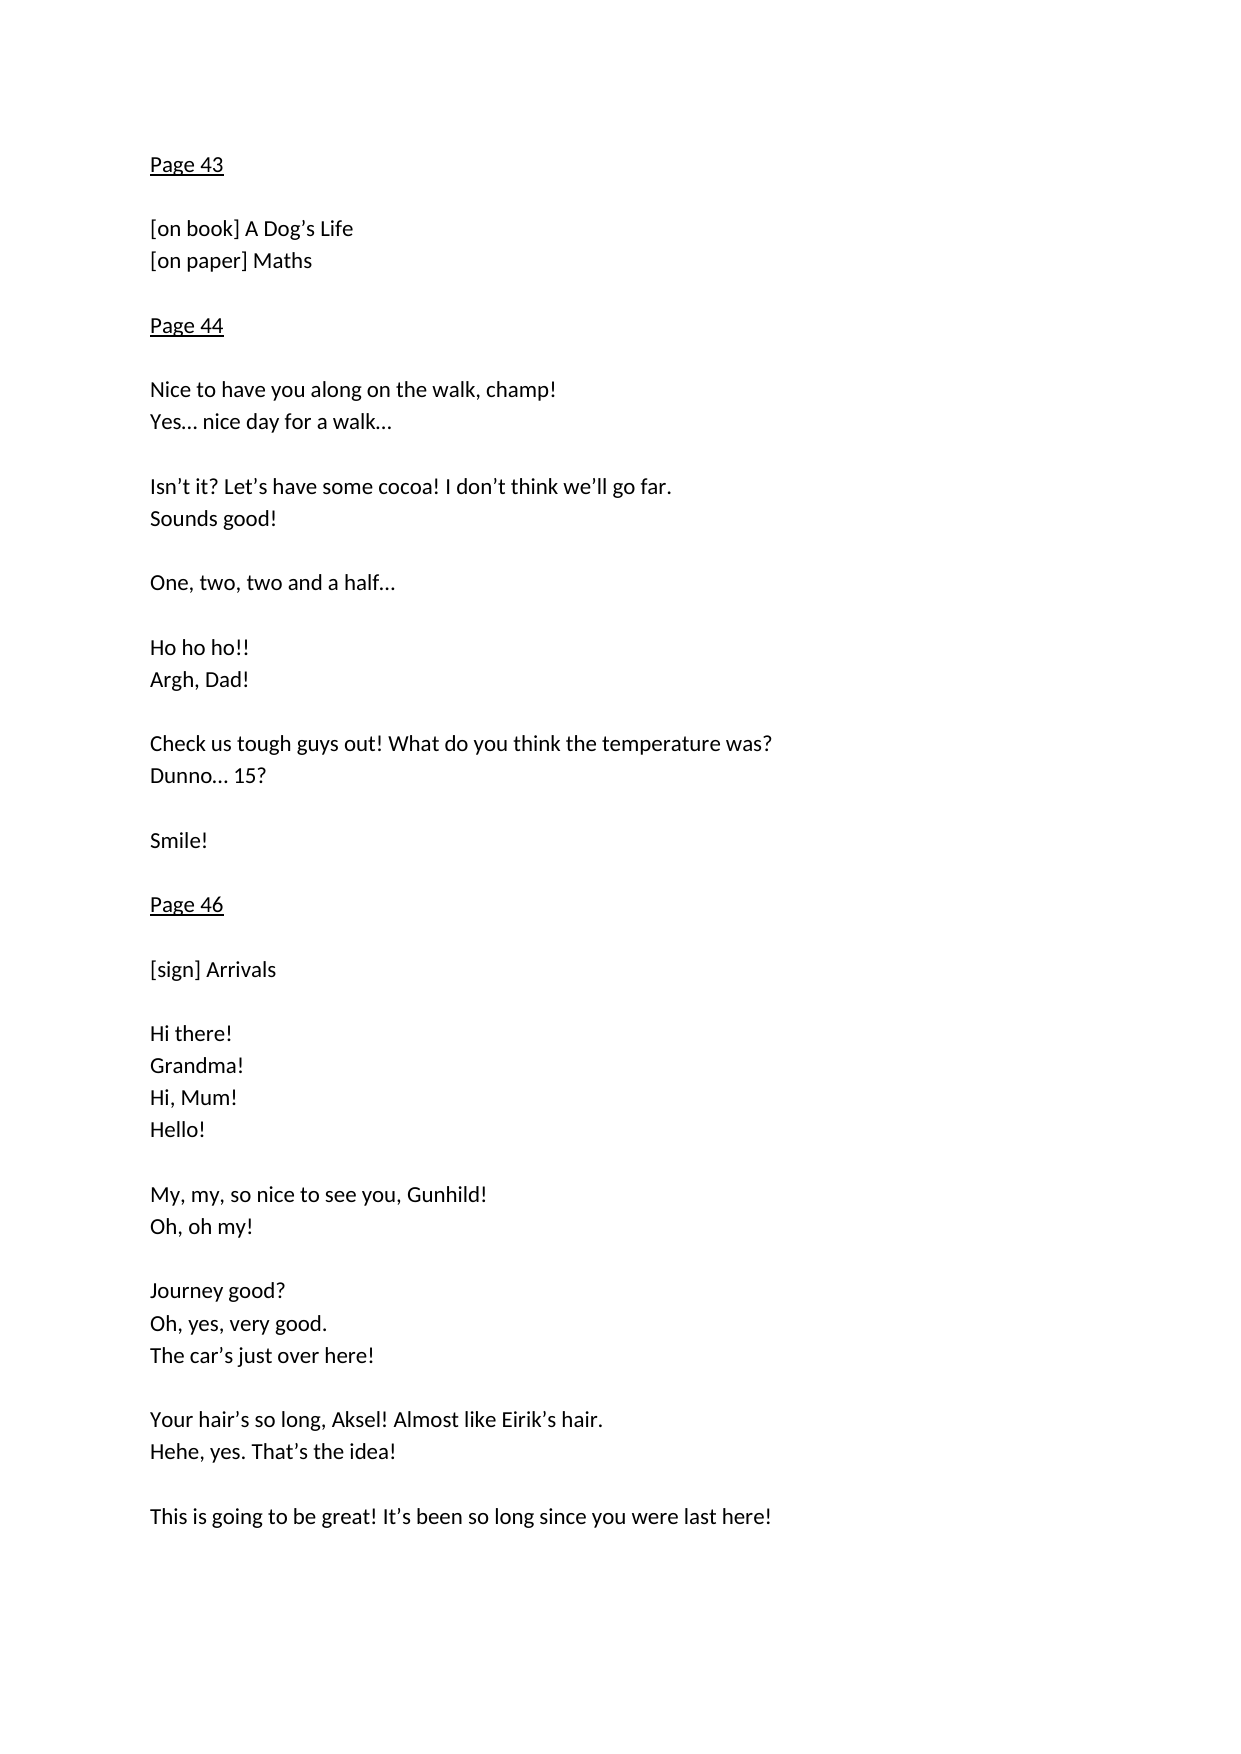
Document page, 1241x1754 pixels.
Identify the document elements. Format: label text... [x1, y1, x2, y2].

text Isn’t it? Let’s have some cocoa! I don’t think we’ll go far. [150, 472, 1090, 500]
text [on paper] Maths [150, 247, 1090, 274]
text Page 44 [150, 311, 1090, 339]
text [on book] A Dog’s Life [150, 214, 1090, 242]
text Journey good? [150, 1277, 1090, 1304]
text Hi, Mum! [150, 1083, 1090, 1111]
text Page 46 [150, 890, 1090, 918]
text Smile! [150, 826, 1090, 854]
text Hehe, yes. That’s the idea! [150, 1437, 1090, 1466]
text Dunno… 15? [150, 762, 1090, 789]
text [sign] Arrivals [150, 955, 1090, 983]
text Grandma! [150, 1051, 1090, 1079]
text Your hair’s so long, Aksel! Almost like Eirik’s hair. [150, 1405, 1090, 1433]
text Oh, yes, very good. [150, 1309, 1090, 1337]
text The car’s just over here! [150, 1341, 1090, 1369]
text Sounds good! [150, 504, 1090, 532]
text Hello! [150, 1116, 1090, 1144]
text Oh, oh my! [150, 1212, 1090, 1240]
text Argh, Dad! [150, 665, 1090, 693]
text Ho ho ho!! [150, 633, 1090, 661]
text One, two, two and a half… [150, 568, 1090, 596]
text My, my, so nice to see you, Gunhild! [150, 1180, 1090, 1208]
text Nice to have you along on the walk, champ! [150, 375, 1090, 403]
text Hi there! [150, 1019, 1090, 1047]
text Page 43 [150, 150, 1090, 178]
text Check us tough guys out! What do you think the temperature was? [150, 729, 1090, 757]
text This is going to be great! It’s been so long since you were last here! [150, 1502, 1090, 1530]
text Yes… nice day for a walk… [150, 407, 1090, 436]
